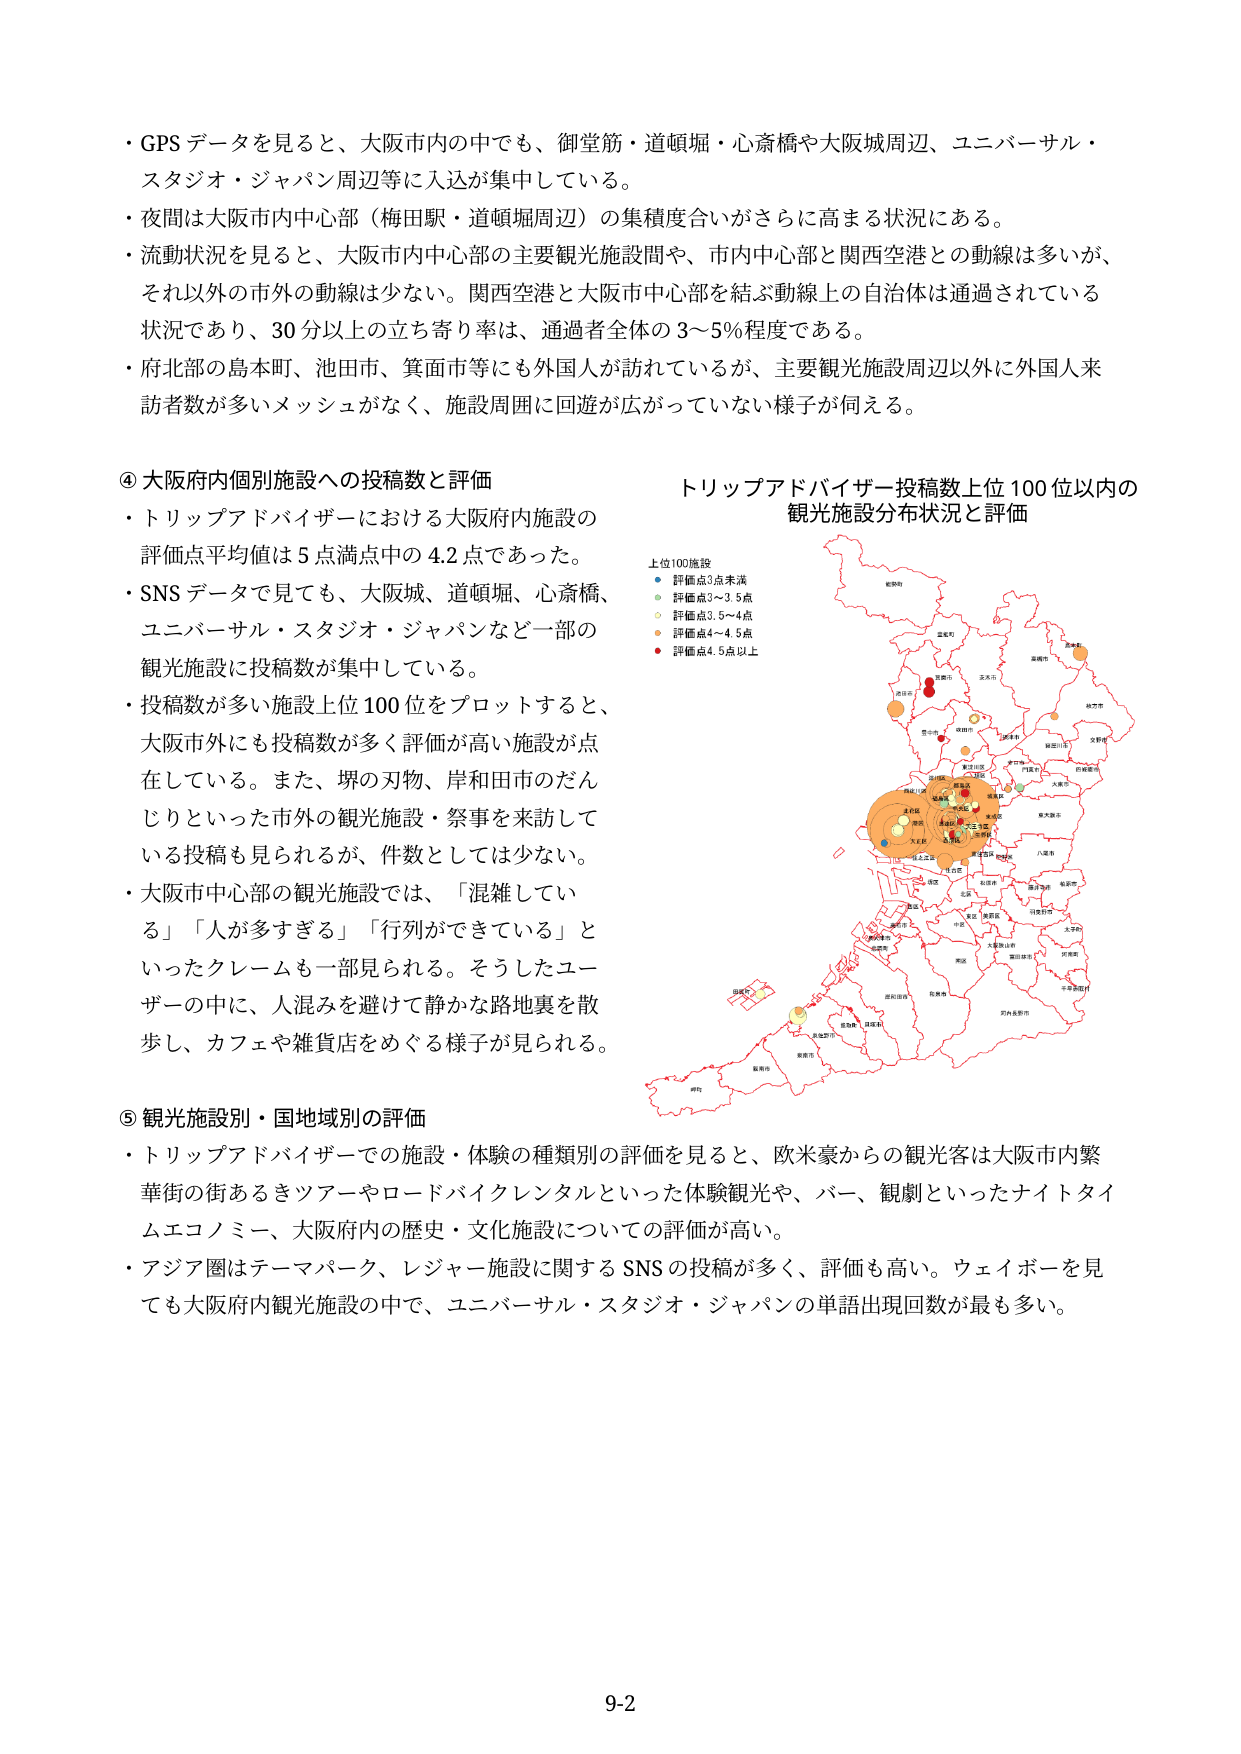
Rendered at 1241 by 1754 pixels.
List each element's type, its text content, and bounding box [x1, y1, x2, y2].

text ・トリップアドバイザーでの施設・体験の種類別の評価を見ると、欧米豪からの観光客は大阪市内繁華街の街あるきツアーやロードバイクレンタルといった体験観光や、バー、観劇といったナイトタイムエコノミー、大阪府内の歴史・文化施設についての評価が高い。 [118, 1135, 1122, 1248]
picture [641, 528, 1148, 1126]
text ・SNSデータで見ても、大阪城、道頓堀、心斎橋、ユニバーサル・スタジオ・ジャパンなど一部の観光施設に投稿数が集中している。 [118, 573, 641, 685]
text ・投稿数が多い施設上位100位をプロットすると、大阪市外にも投稿数が多く評価が高い施設が点在している。また、堺の刃物、岸和田市のだんじりといった市外の観光施設・祭事を来訪している投稿も見られるが、件数としては少ない。 [118, 685, 641, 873]
text ④大阪府内個別施設への投稿数と評価 [118, 460, 1122, 498]
text ・大阪市中心部の観光施設では、「混雑している」「人が多すぎる」「行列ができている」といったクレームも一部見られる。そうしたユーザーの中に、人混みを避けて静かな路地裏を散歩し、カフェや雑貨店をめぐる様子が見られる。 [118, 873, 641, 1060]
text ・トリップアドバイザーにおける大阪府内施設の評価点平均値は5点満点中の4.2点であった。 [118, 498, 649, 573]
text ・流動状況を見ると、大阪市内中心部の主要観光施設間や、市内中心部と関西空港との動線は多いが、それ以外の市外の動線は少ない。関西空港と大阪市中心部を結ぶ動線上の自治体は通過されている状況であり、30分以上の立ち寄り率は、通過者全体の3～5％程度である。 [118, 235, 1122, 348]
text ・アジア圏はテーマパーク、レジャー施設に関するSNSの投稿が多く、評価も高い。ウェイボーを見ても大阪府内観光施設の中で、ユニバーサル・スタジオ・ジャパンの単語出現回数が最も多い。 [118, 1248, 1122, 1323]
text ⑤観光施設別・国地域別の評価 [118, 1098, 1122, 1135]
text ・府北部の島本町、池田市、箕面市等にも外国人が訪れているが、主要観光施設周辺以外に外国人来訪者数が多いメッシュがなく、施設周囲に回遊が広がっていない様子が伺える。 [118, 348, 1122, 423]
text ・夜間は大阪市内中心部（梅田駅・道頓堀周辺）の集積度合いがさらに高まる状況にある。 [118, 198, 1122, 235]
text ・GPSデータを見ると、大阪市内の中でも、御堂筋・道頓堀・心斎橋や大阪城周辺、ユニバーサル・スタジオ・ジャパン周辺等に入込が集中している。 [118, 123, 1122, 198]
